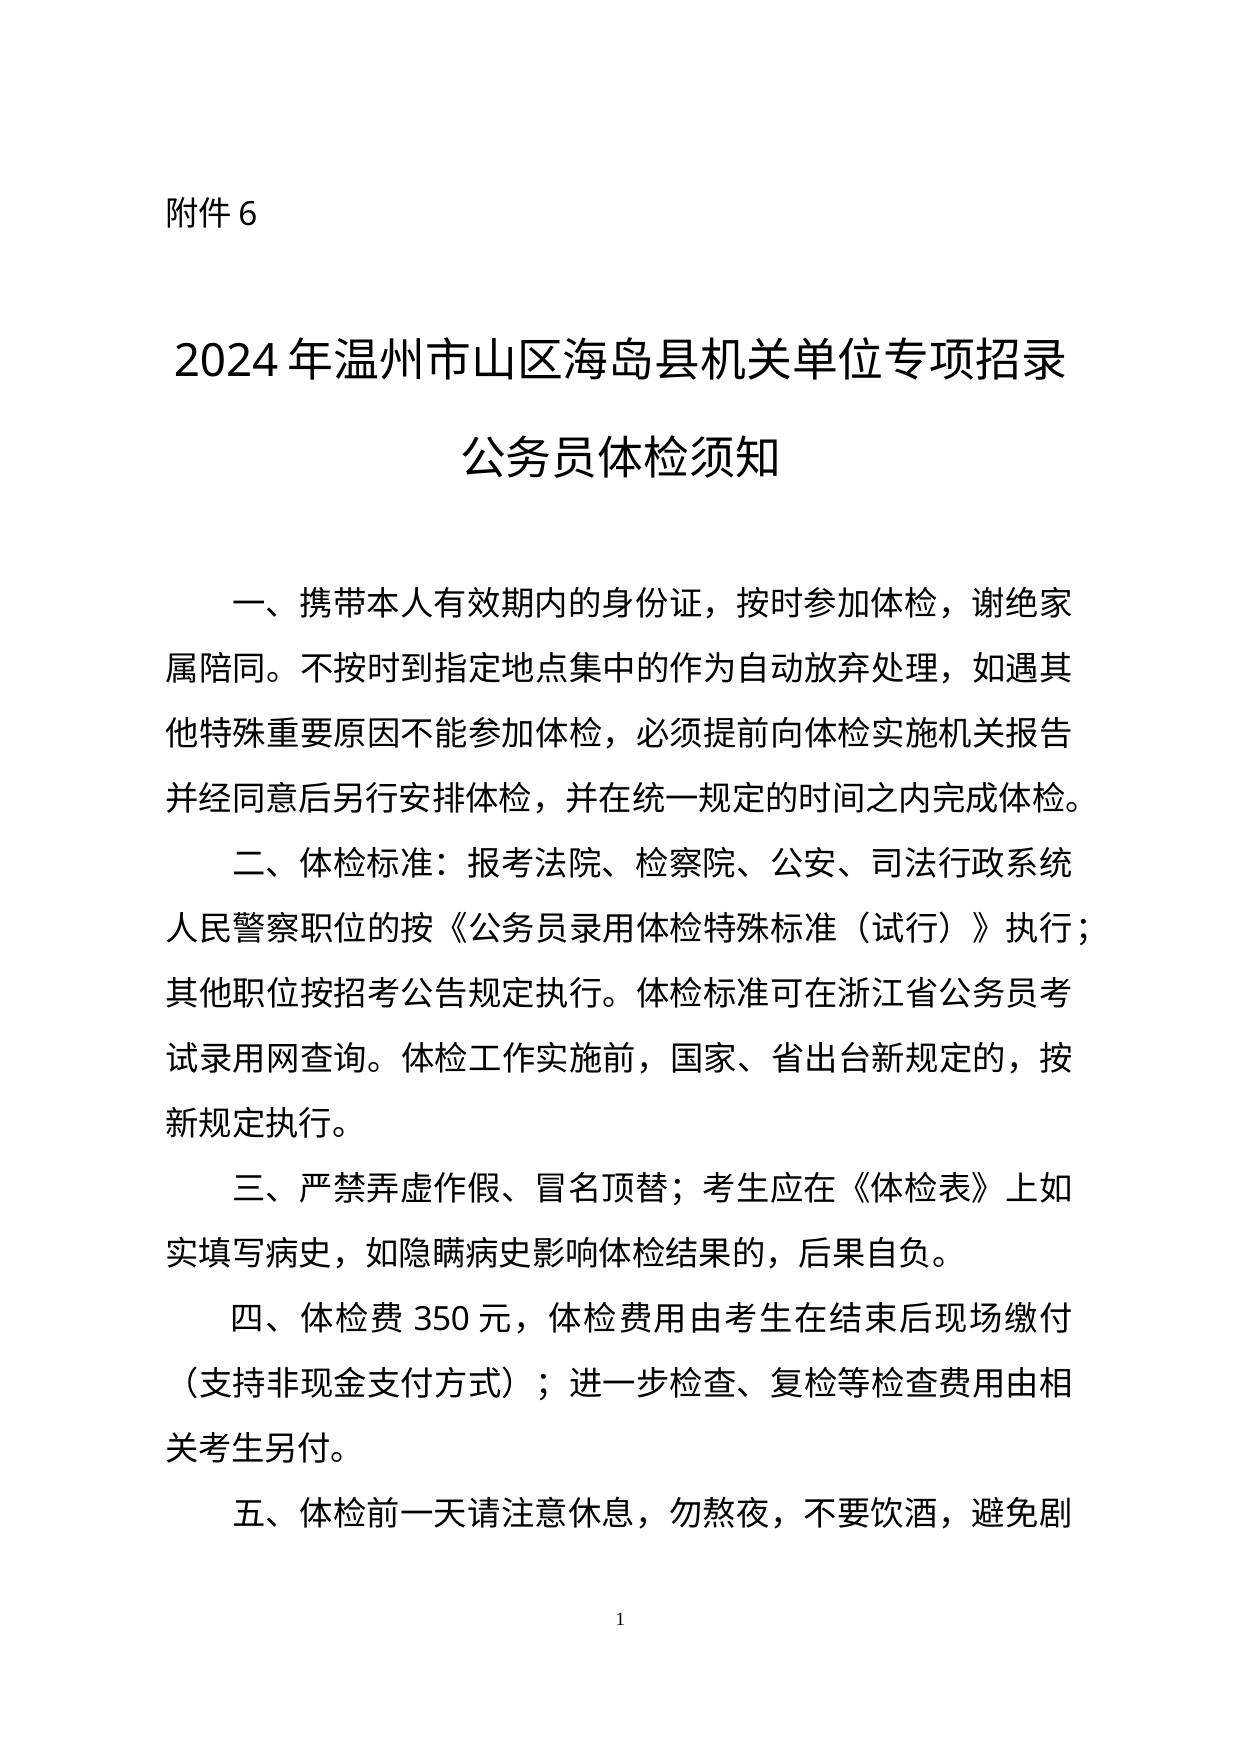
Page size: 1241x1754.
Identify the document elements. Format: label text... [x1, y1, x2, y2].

text 四、体检费350元，体检费用由考生在结束后现场缴付（支持非现金支付方式）；进一步检查、复检等检查费用由相关考生另付。 [165, 1283, 1075, 1478]
text 一、携带本人有效期内的身份证，按时参加体检，谢绝家属陪同。不按时到指定地点集中的作为自动放弃处理，如遇其他特殊重要原因不能参加体检，必须提前向体检实施机关报告并经同意后另行安排体检，并在统一规定的时间之内完成体检。 [165, 568, 1075, 828]
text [165, 1478, 1075, 1543]
text 二、体检标准：报考法院、检察院、公安、司法行政系统人民警察职位的按《公务员录用体检特殊标准（试行）》执行；其他职位按招考公告规定执行。体检标准可在浙江省公务员考试录用网查询。体检工作实施前，国家、省出台新规定的，按新规定执行。 [165, 828, 1075, 1153]
text 附件6 [165, 178, 1075, 243]
text 2024年温州市山区海岛县机关单位专项招录公务员体检须知 [165, 308, 1075, 503]
text 三、严禁弄虚作假、冒名顶替；考生应在《体检表》上如实填写病史，如隐瞒病史影响体检结果的，后果自负。 [165, 1153, 1075, 1283]
